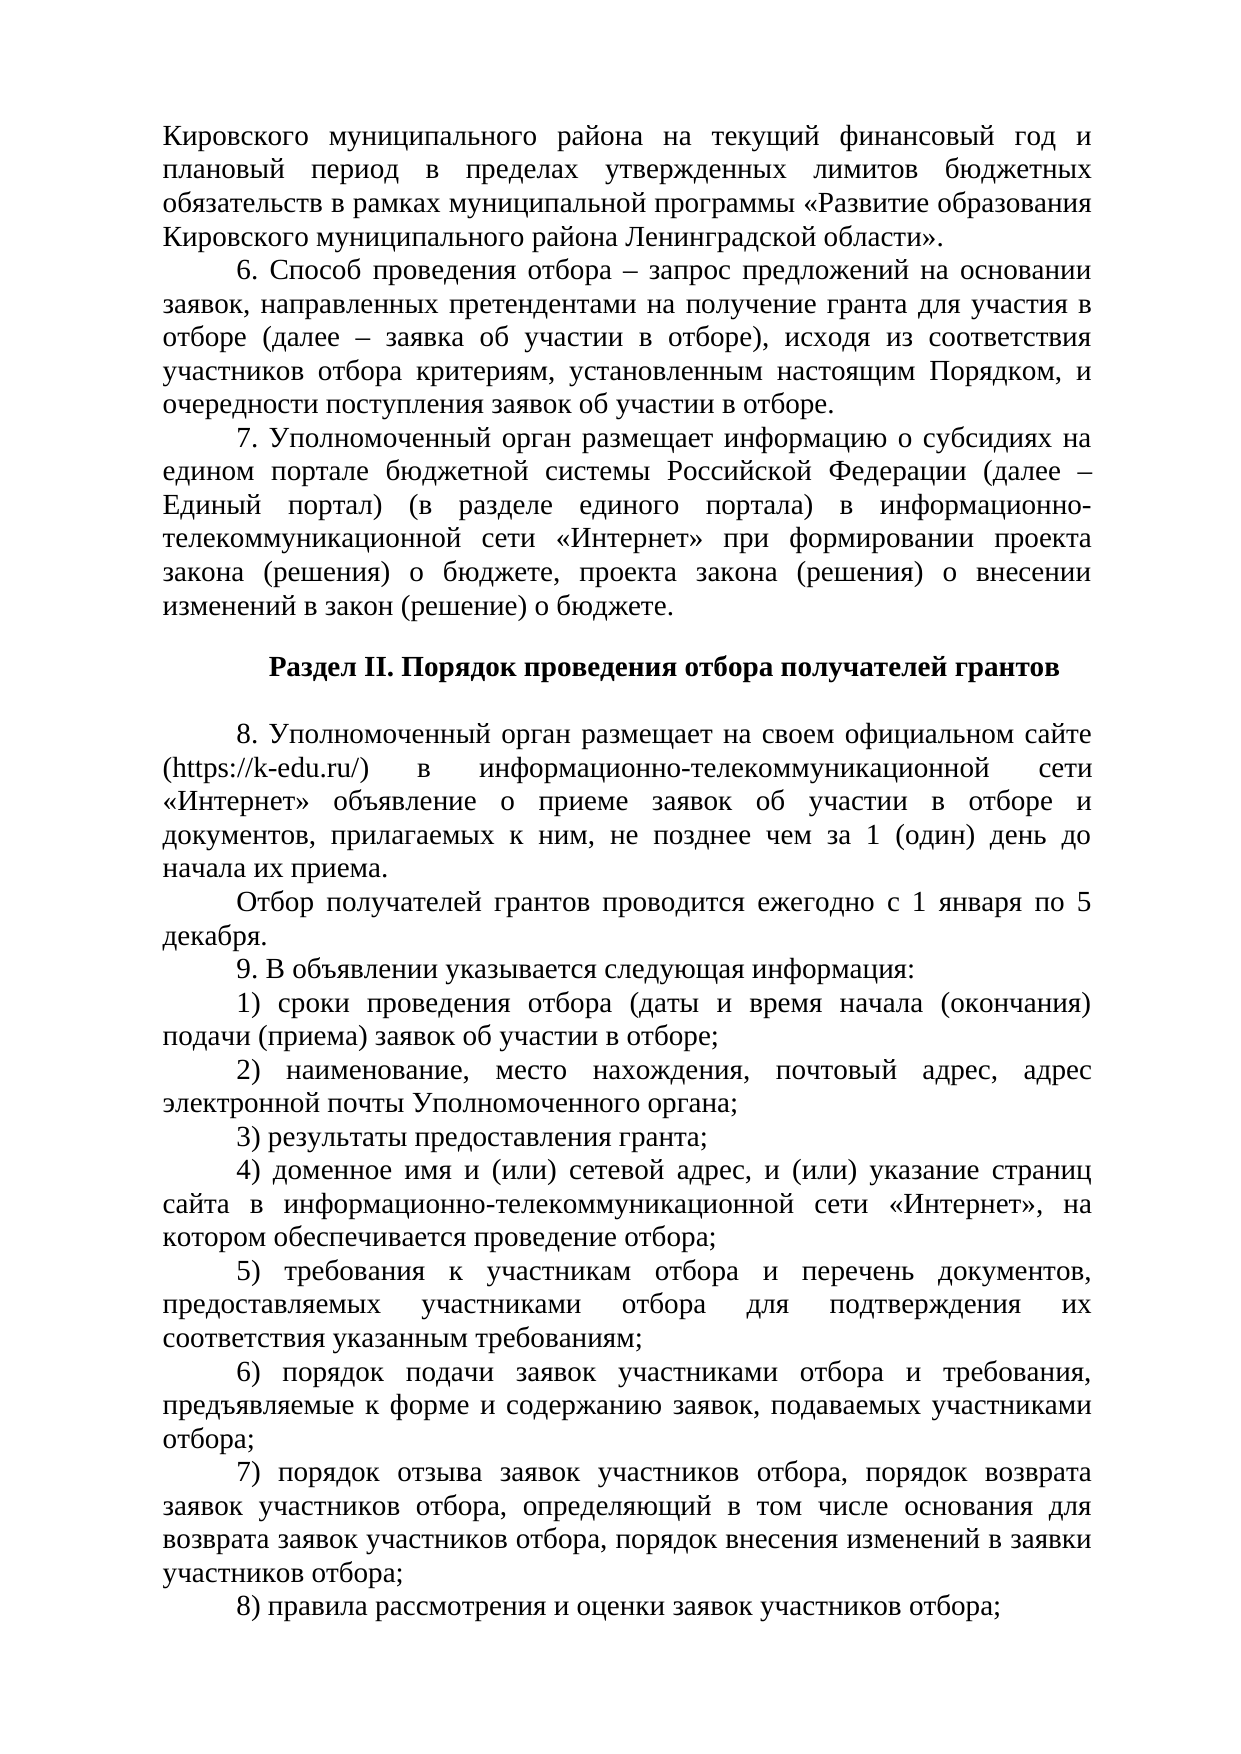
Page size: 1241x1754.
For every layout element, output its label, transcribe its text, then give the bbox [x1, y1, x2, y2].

text 7. Уполномоченный орган размещает информацию о субсидиях на едином портале бюджетной системы Российской Федерации (далее – Единый портал) (в разделе единого портала) в информационно-телекоммуникационной сети «Интернет» при формировании проекта закона (решения) о бюджете, проекта закона (решения) о внесении изменений в закон (решение) о бюджете. [162, 420, 1092, 621]
text 6) порядок подачи заявок участниками отбора и требования, предъявляемые к форме и содержанию заявок, подаваемых участниками отбора; [162, 1354, 1092, 1454]
text 8. Уполномоченный орган размещает на своем официальном сайте (https://k-edu.ru/) в информационно-телекоммуникационной сети «Интернет» объявление о приеме заявок об участии в отборе и документов, прилагаемых к ним, не позднее чем за 1 (один) день до начала их приема. [162, 716, 1092, 884]
text Отбор получателей грантов проводится ежегодно с 1 января по 5 декабря. [162, 884, 1092, 951]
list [162, 118, 1092, 252]
text Раздел II. Порядок проведения отбора получателей грантов [162, 649, 1092, 683]
text 4) доменное имя и (или) сетевой адрес, и (или) указание страниц сайта в информационно-телекоммуникационной сети «Интернет», на котором обеспечивается проведение отбора; [162, 1152, 1092, 1253]
text 7) порядок отзыва заявок участников отбора, порядок возврата заявок участников отбора, определяющий в том числе основания для возврата заявок участников отбора, порядок внесения изменений в заявки участников отбора; [162, 1454, 1092, 1588]
text 1) сроки проведения отбора (даты и время начала (окончания) подачи (приема) заявок об участии в отборе; [162, 985, 1092, 1052]
text 5) требования к участникам отбора и перечень документов, предоставляемых участниками отбора для подтверждения их соответствия указанным требованиям; [162, 1253, 1092, 1354]
text 2) наименование, место нахождения, почтовый адрес, адрес электронной почты Уполномоченного органа; [162, 1052, 1092, 1119]
text 6. Способ проведения отбора – запрос предложений на основании заявок, направленных претендентами на получение гранта для участия в отборе (далее – заявка об участии в отборе), исходя из соответствия участников отбора критериям, установленным настоящим Порядком, и очередности поступления заявок об участии в отборе. [162, 252, 1092, 420]
text 3) результаты предоставления гранта; [162, 1119, 1092, 1152]
text 8) правила рассмотрения и оценки заявок участников отбора; [162, 1588, 1092, 1622]
text 9. В объявлении указывается следующая информация: [162, 951, 1092, 985]
